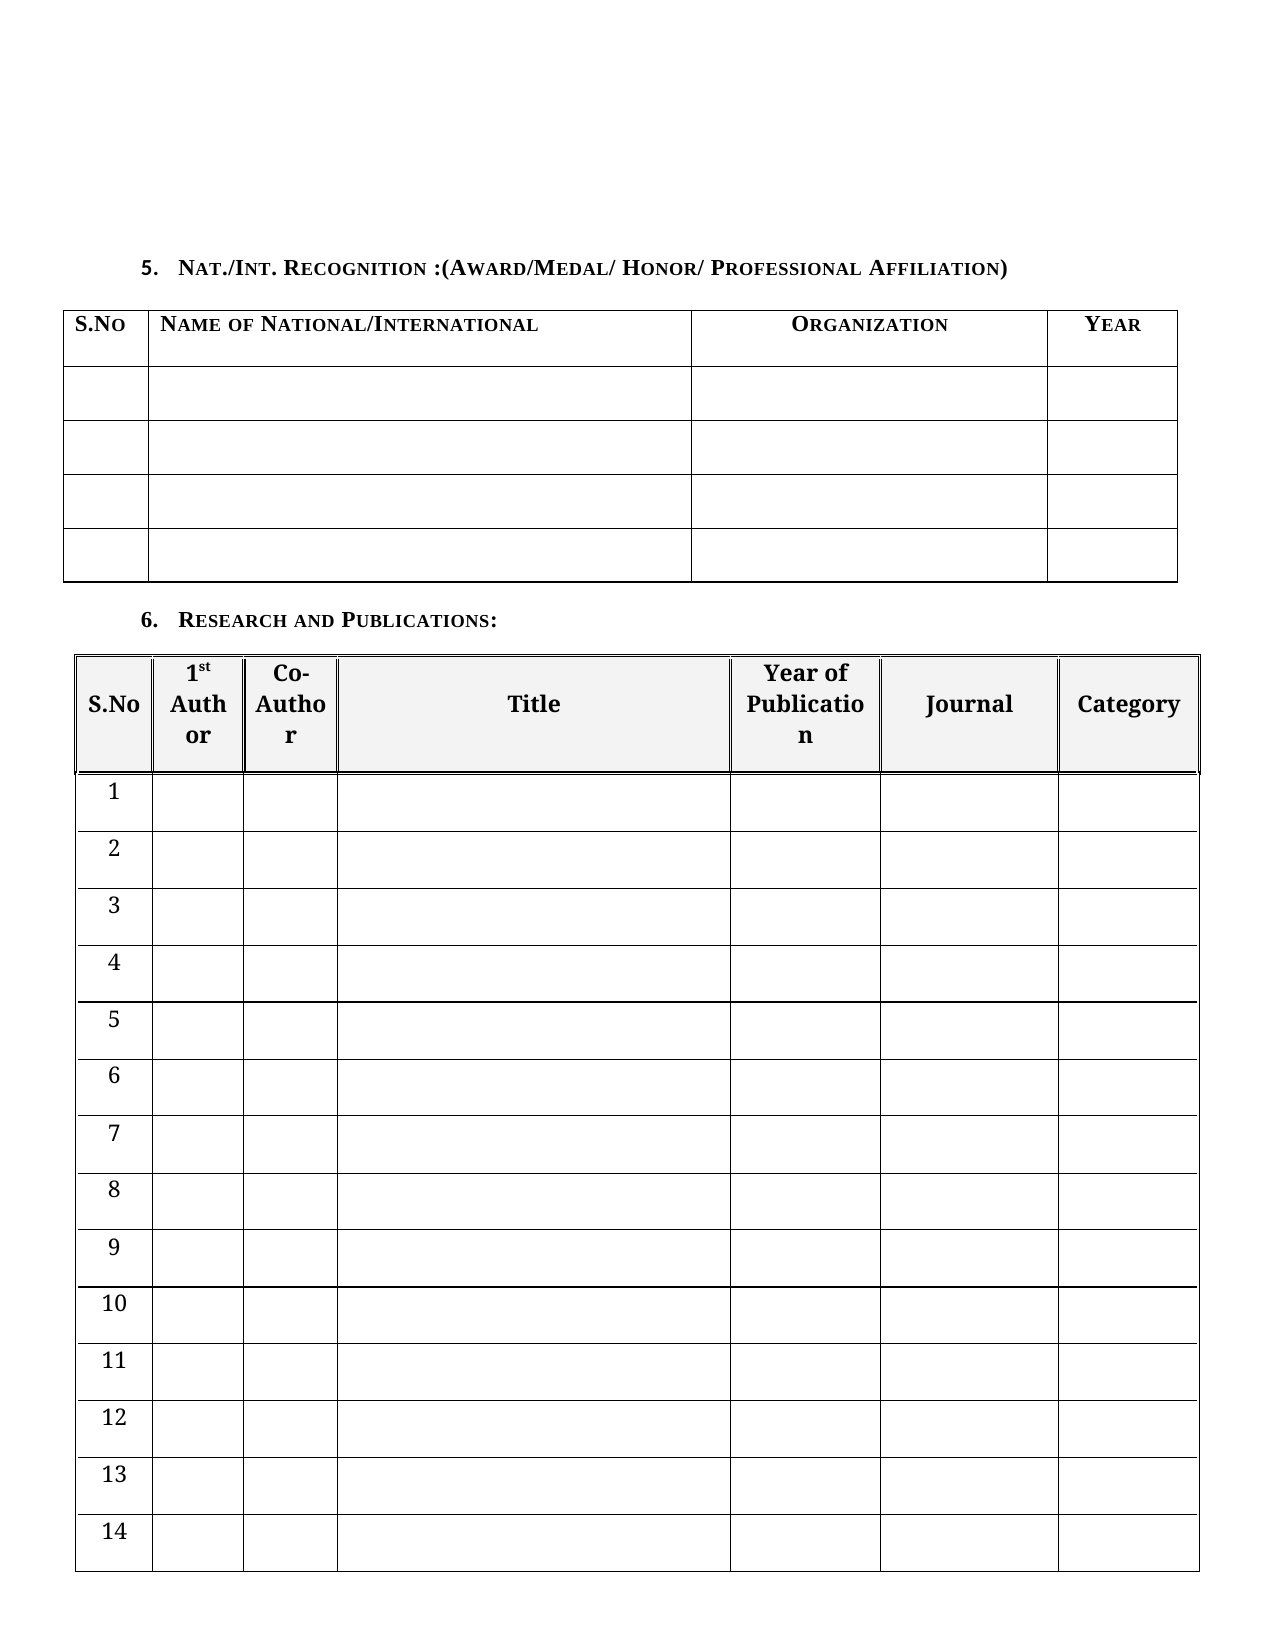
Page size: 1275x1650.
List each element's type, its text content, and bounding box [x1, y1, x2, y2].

table_cell [338, 1288, 730, 1343]
table_cell [731, 946, 880, 1001]
table_cell [731, 1344, 880, 1400]
table_cell [731, 1003, 880, 1058]
table_cell [731, 889, 880, 944]
table_cell 4 [76, 945, 152, 1001]
table_cell 5 [76, 1001, 152, 1058]
table_header Organization [692, 311, 1047, 366]
table_cell [153, 1344, 243, 1400]
table_cell [338, 1230, 730, 1286]
table_cell [1059, 1457, 1199, 1514]
table_cell [1048, 475, 1177, 528]
table_cell [153, 1060, 243, 1115]
table_cell [881, 1288, 1058, 1343]
table_cell 12 [76, 1400, 152, 1457]
table_cell 9 [76, 1229, 152, 1286]
table_cell [153, 1401, 243, 1457]
table_cell [153, 1116, 243, 1172]
table_cell 1 [76, 771, 152, 831]
table_cell [149, 475, 691, 528]
table_cell [881, 1515, 1058, 1571]
table_cell [244, 1288, 337, 1343]
table_cell [338, 1174, 730, 1229]
table_cell [64, 421, 148, 473]
table_cell [338, 889, 730, 944]
table_cell [881, 1174, 1058, 1229]
table_cell [1059, 1400, 1199, 1457]
table_header S.No [77, 657, 152, 771]
table_cell [1048, 367, 1177, 420]
table_cell [881, 1060, 1058, 1115]
table_cell [1048, 421, 1177, 473]
table_cell [64, 529, 148, 581]
table_cell [244, 946, 337, 1001]
table_cell [692, 475, 1047, 528]
table_header 1st Author [153, 655, 244, 771]
table_cell [1059, 1286, 1199, 1343]
table_cell 13 [76, 1457, 152, 1514]
table_cell [1059, 1115, 1199, 1172]
table_cell [338, 832, 730, 887]
table_cell [731, 1458, 880, 1514]
table_cell [244, 889, 337, 944]
table_cell [1059, 831, 1199, 887]
table_cell [881, 1116, 1058, 1172]
table_cell 6 [76, 1059, 152, 1115]
table_cell [731, 1288, 880, 1343]
table_cell [153, 946, 243, 1001]
table_cell [338, 1515, 730, 1571]
table_cell [1059, 1001, 1199, 1058]
table_cell [64, 475, 148, 528]
table_cell [731, 1401, 880, 1457]
list Research and Publications: [141, 607, 1209, 633]
table_cell [244, 775, 337, 831]
table_cell [153, 1458, 243, 1514]
table_header S.No [64, 311, 148, 366]
table_cell [692, 421, 1047, 473]
table_cell [149, 367, 691, 420]
table_cell [881, 946, 1058, 1001]
table_cell 8 [76, 1173, 152, 1229]
table_cell [731, 1174, 880, 1229]
table_cell [1059, 771, 1199, 831]
table_cell [338, 1116, 730, 1172]
table_cell [731, 1230, 880, 1286]
table_cell [731, 1060, 880, 1115]
table_cell [731, 832, 880, 887]
table_cell [244, 1401, 337, 1457]
table_header Co-Author [244, 655, 338, 771]
table_cell [244, 1344, 337, 1400]
table_cell [731, 775, 880, 831]
table_cell [153, 832, 243, 887]
table_cell [881, 1230, 1058, 1286]
table_cell [244, 1174, 337, 1229]
table_cell [1059, 1173, 1199, 1229]
table_cell [881, 889, 1058, 944]
table_cell [881, 1344, 1058, 1400]
table_cell [692, 367, 1047, 420]
table_cell [244, 1515, 337, 1571]
table_cell [244, 1116, 337, 1172]
table_cell [1059, 888, 1199, 944]
table_cell [1059, 1343, 1199, 1400]
table_cell [149, 529, 691, 581]
table_cell [338, 1060, 730, 1115]
table_cell [1059, 1229, 1199, 1286]
table_cell 11 [76, 1343, 152, 1400]
table_cell [153, 1230, 243, 1286]
table_cell 3 [76, 888, 152, 944]
table_cell [153, 1003, 243, 1058]
table_cell [64, 367, 148, 420]
table_header Journal [880, 657, 1058, 771]
table_cell [881, 1003, 1058, 1058]
table_header Name of National/International [149, 311, 691, 366]
table_cell [153, 1288, 243, 1343]
table_cell 7 [76, 1115, 152, 1172]
table_header Year [1048, 311, 1177, 366]
table_cell [731, 1515, 880, 1571]
table_cell [149, 421, 691, 473]
table_cell [153, 775, 243, 831]
table_cell [244, 1003, 337, 1058]
table_cell [338, 1458, 730, 1514]
table_cell [692, 529, 1047, 581]
table_cell [338, 1344, 730, 1400]
table_cell [881, 832, 1058, 887]
list Nat./Int. Recognition :(Award/Medal/ Honor/ Professional Affiliation) [141, 253, 1209, 281]
table_cell [338, 1003, 730, 1058]
table_header Category [1059, 657, 1198, 771]
table_cell [881, 1458, 1058, 1514]
table_cell 10 [76, 1286, 152, 1343]
table_cell [338, 1401, 730, 1457]
table_cell 2 [76, 831, 152, 887]
table_header Title [338, 657, 730, 771]
table_cell 14 [76, 1514, 152, 1571]
table_cell [1059, 1059, 1199, 1115]
table_cell [244, 1458, 337, 1514]
table_cell [153, 889, 243, 944]
table_cell [881, 775, 1058, 831]
table_cell [153, 1515, 243, 1571]
table_cell [338, 946, 730, 1001]
table_cell [244, 832, 337, 887]
table_cell [338, 775, 730, 831]
table_cell [1059, 1514, 1199, 1571]
table_cell [1048, 529, 1177, 581]
table_header Year of Publication [730, 657, 880, 771]
table_cell [731, 1116, 880, 1172]
table_cell [244, 1060, 337, 1115]
table_cell [244, 1230, 337, 1286]
table_cell [1059, 945, 1199, 1001]
table_cell [153, 1174, 243, 1229]
table_cell [881, 1401, 1058, 1457]
